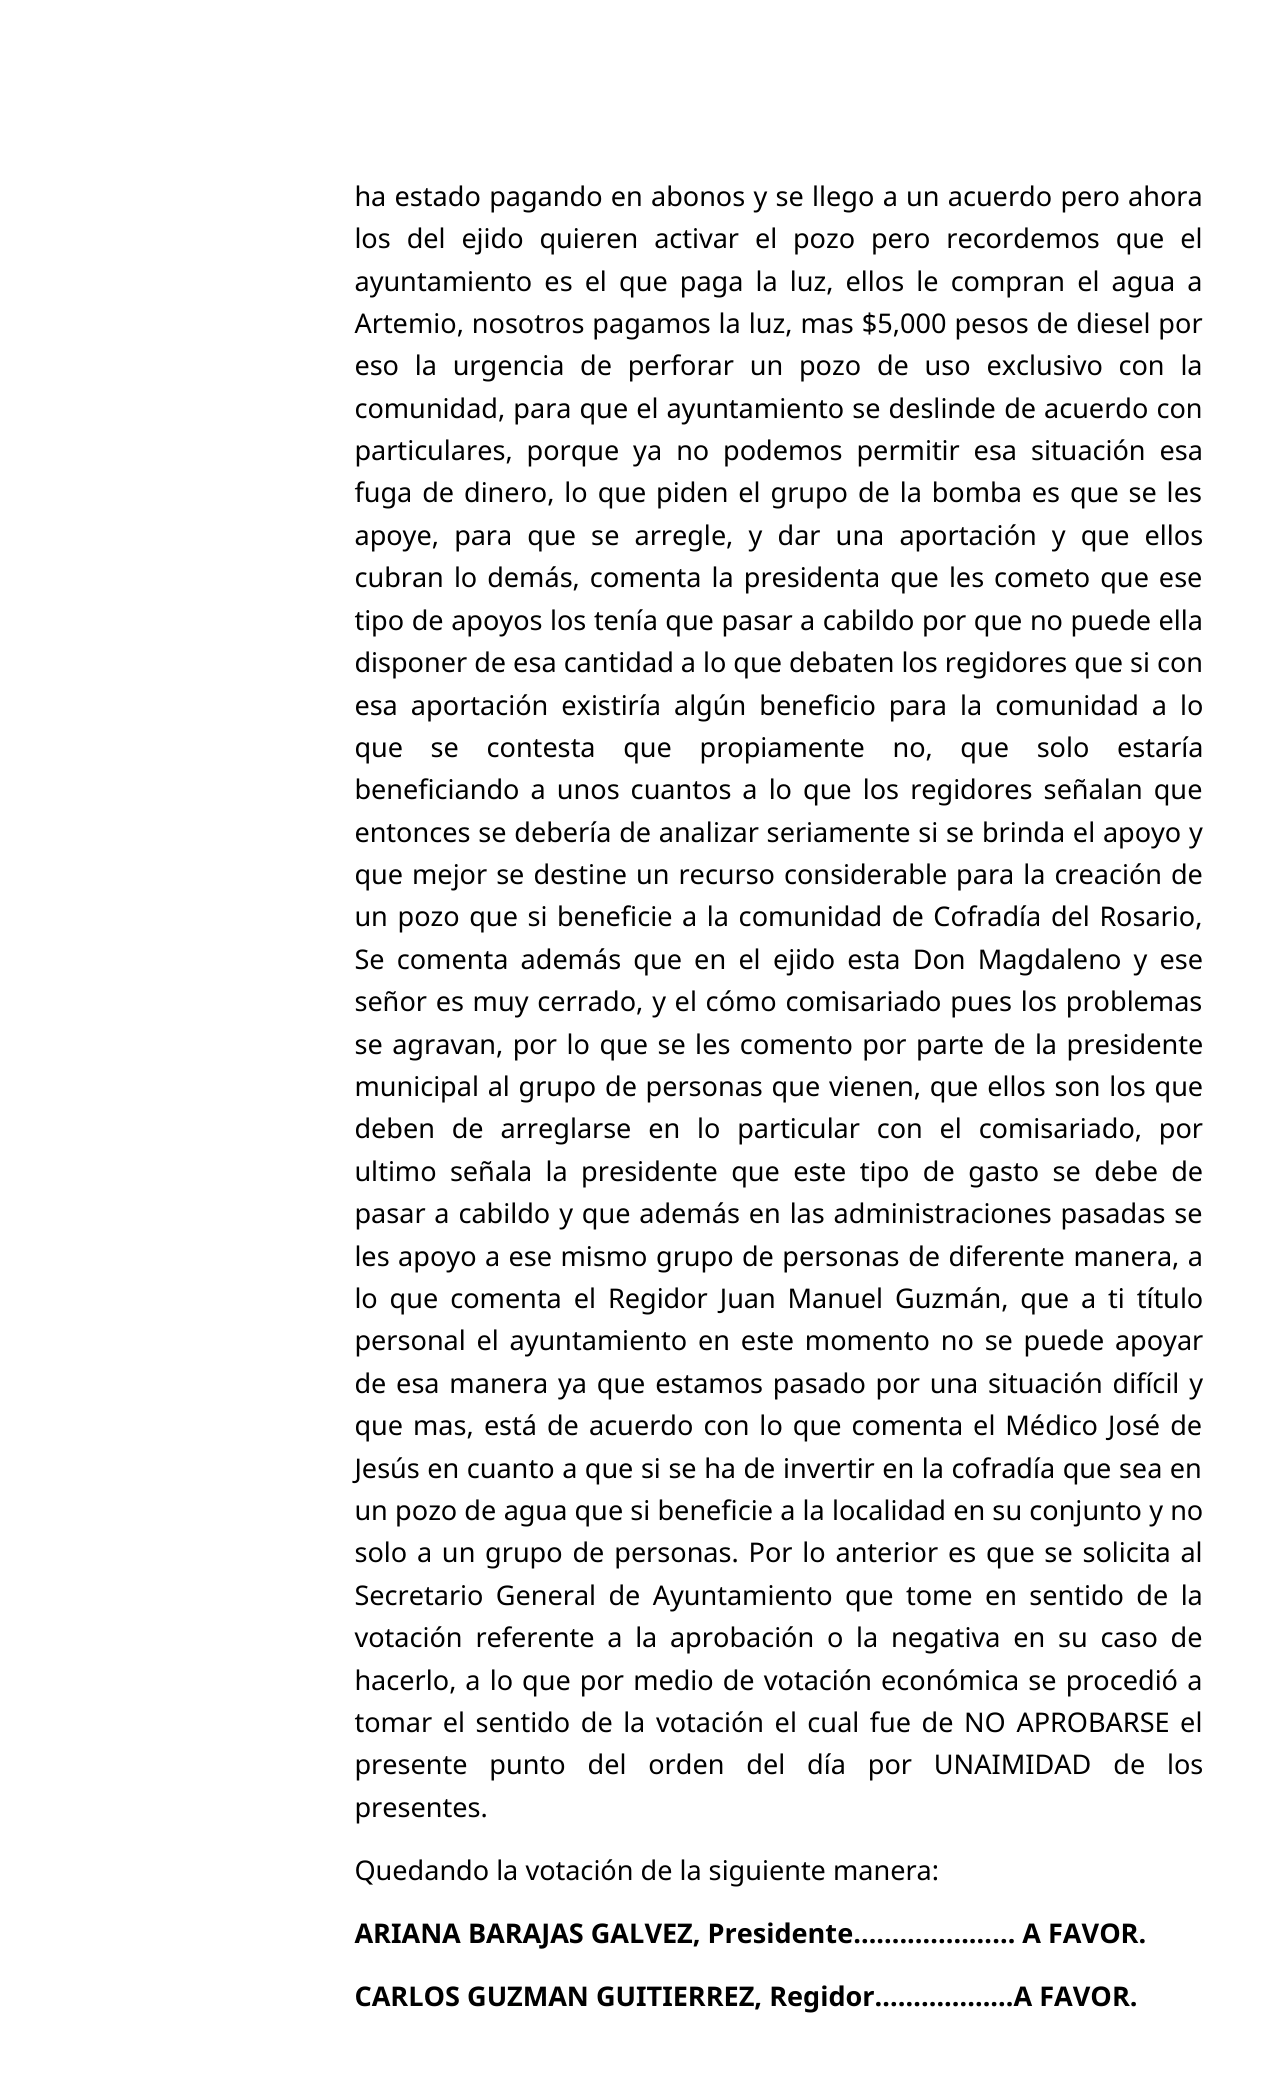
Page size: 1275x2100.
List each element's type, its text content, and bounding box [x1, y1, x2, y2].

text ARIANA BARAJAS GALVEZ, Presidente……..….……… A FAVOR. [354, 1915, 1204, 1952]
text CARLOS GUZMAN GUITIERREZ, Regidor………………A FAVOR. [354, 1978, 1204, 2015]
text Quedando la votación de la siguiente manera: [354, 1851, 1204, 1888]
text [354, 177, 1204, 1825]
